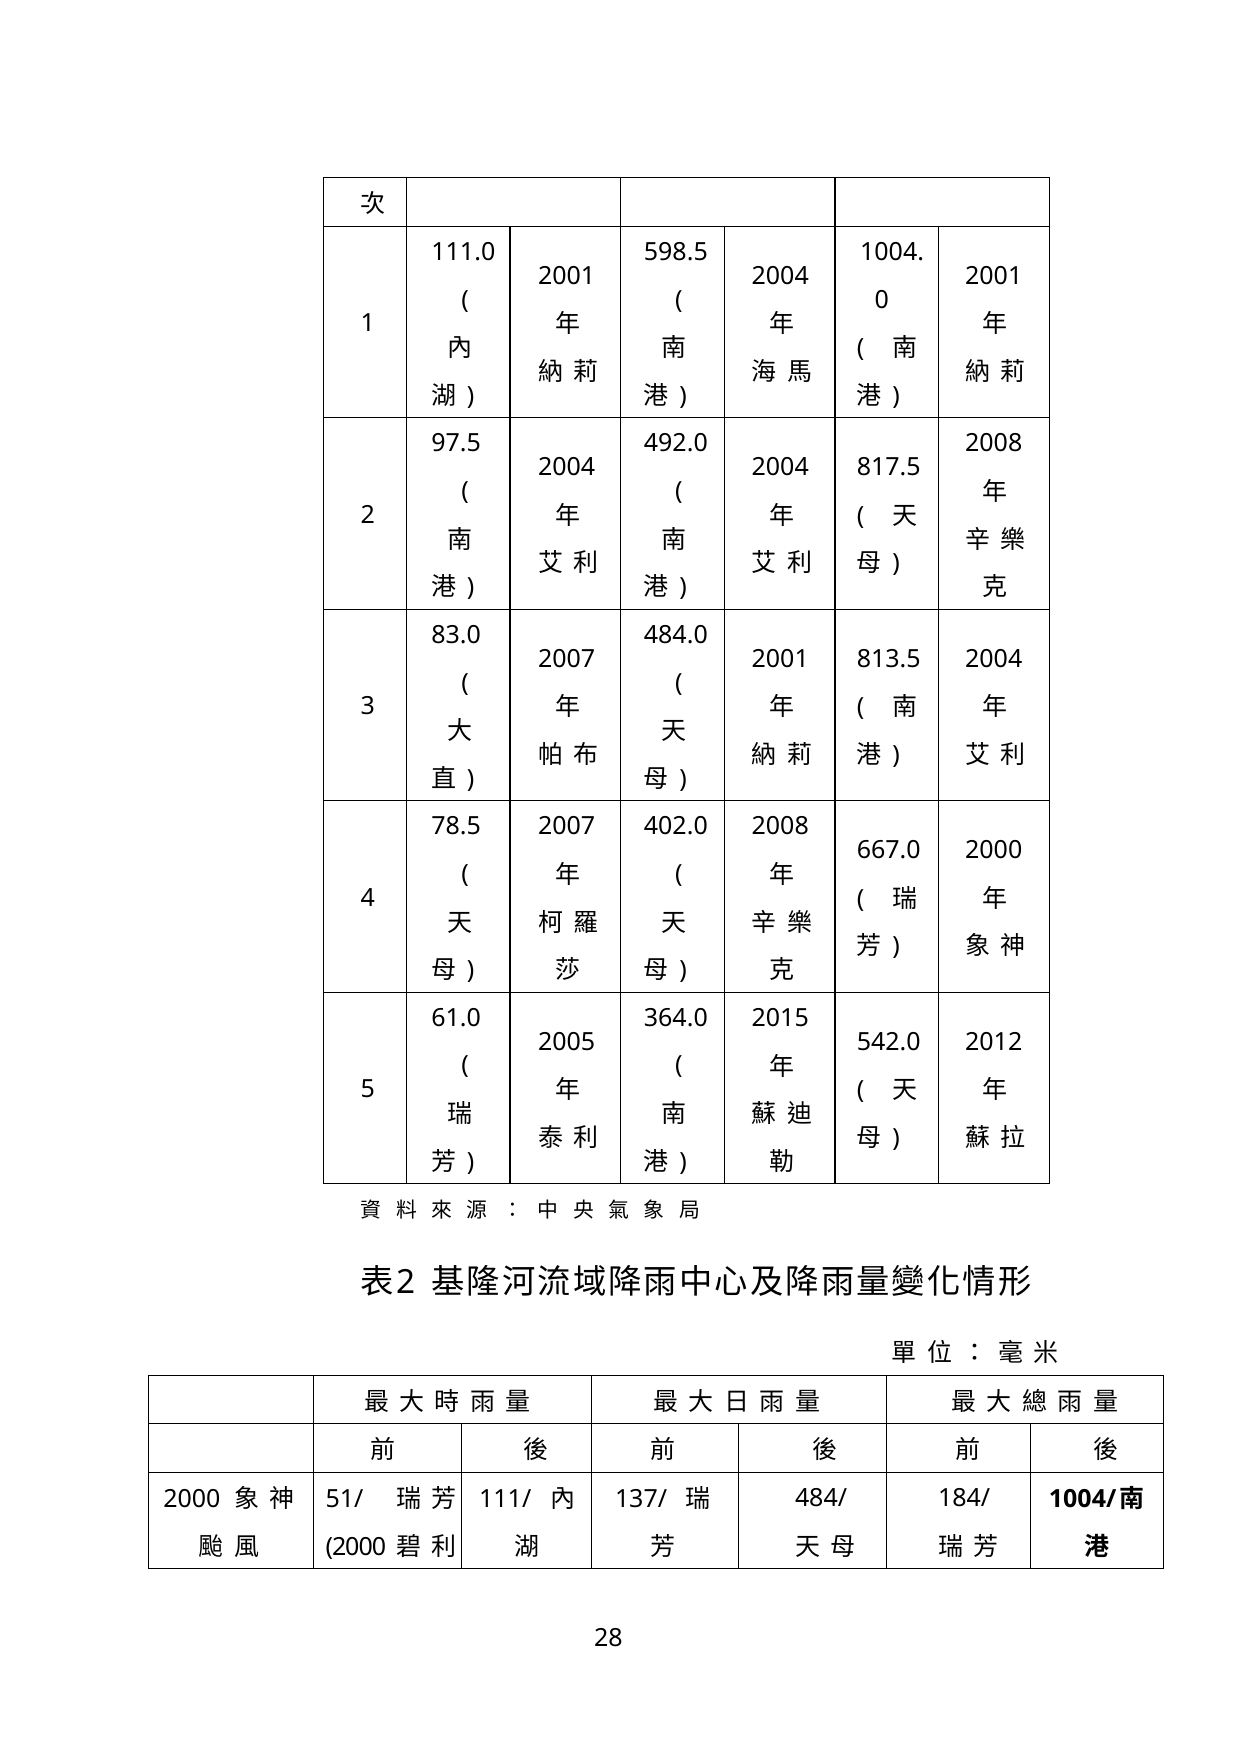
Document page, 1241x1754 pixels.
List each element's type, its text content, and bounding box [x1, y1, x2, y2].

table_cell 1004/南港 (2001納莉) [1031, 1473, 1163, 1568]
table_cell 667.0 (瑞芳) [836, 801, 938, 992]
table_cell 前 [887, 1424, 1030, 1472]
subtitle 表2 基隆河流域降雨中心及降雨量變化情形 [325, 1232, 1069, 1327]
table_cell 111.0 (內湖) [407, 227, 509, 417]
table_cell 61.0 (瑞芳) [407, 993, 509, 1183]
table_cell 484.0 (天母) [621, 610, 724, 800]
table_cell 1 [324, 227, 406, 417]
subtitle 單位：毫米 [325, 1327, 1069, 1374]
table_cell 2004年 艾利 [939, 610, 1049, 800]
table_cell 137/瑞芳 (2000啟德) [592, 1473, 738, 1568]
table_cell 598.5 (南港) [621, 227, 724, 417]
table_cell 364.0 (南港) [621, 993, 724, 1183]
table_cell 2001年 納莉 [725, 610, 834, 800]
table_cell 2004年 艾利 [725, 418, 834, 609]
table_header 最大時雨量 [314, 1376, 591, 1423]
table_cell 2001年 納莉 [511, 227, 620, 417]
table_cell 前 [592, 1424, 738, 1472]
table_cell 2004年 艾利 [511, 418, 620, 609]
table_cell 2012年 蘇拉 [939, 993, 1049, 1183]
table_header 最大總雨量 [887, 1376, 1163, 1423]
table_cell 後 [462, 1424, 591, 1472]
table_cell 2005年 泰利 [511, 993, 620, 1183]
table_cell 後 [739, 1424, 886, 1472]
table_cell 2015年 蘇迪勒 [725, 993, 834, 1183]
table_header 最大日雨量 [592, 1376, 886, 1423]
subtitle 資料來源：中央氣象局 [325, 1184, 1069, 1232]
table_cell 後 [1031, 1424, 1163, 1472]
table_header 名次 [324, 178, 406, 226]
table_cell 4 [324, 801, 406, 992]
table_cell 78.5 (天母) [407, 801, 509, 992]
table_cell 484/天母 (2001納莉) [739, 1473, 886, 1568]
table_cell 5 [324, 993, 406, 1183]
table_cell 2001年 納莉 [939, 227, 1049, 417]
table_cell 83.0 (大直) [407, 610, 509, 800]
table_cell 2 [324, 418, 406, 609]
table_cell [149, 1424, 313, 1472]
table_cell 2008年 辛樂克 [725, 801, 834, 992]
table_cell 111/內湖 (2001納莉) [462, 1473, 591, 1568]
table_cell 813.5 (南港) [836, 610, 938, 800]
table_cell 前 [314, 1424, 461, 1472]
table_header 總雨量 [836, 178, 1049, 226]
table_cell 1004.0 (南港) [836, 227, 938, 417]
table_cell 2008年 辛樂克 [939, 418, 1049, 609]
table_header 時雨量 [407, 178, 620, 226]
table_cell 184/瑞芳 (2000啟德) [887, 1473, 1030, 1568]
table_cell 2007年 帕布 [511, 610, 620, 800]
table_cell 2000象神颱風 [149, 1473, 313, 1568]
table_cell 492.0 (南港) [621, 418, 724, 609]
table_cell 2000年 象神 [939, 801, 1049, 992]
table_cell 51/瑞芳 (2000碧利斯) [314, 1473, 461, 1568]
table_header 日雨量 [621, 178, 834, 226]
table_cell 542.0 (天母) [836, 993, 938, 1183]
table_header [149, 1376, 313, 1423]
table_cell 402.0 (天母) [621, 801, 724, 992]
table_cell 97.5 (南港) [407, 418, 509, 609]
table_cell 2007年 柯羅莎 [511, 801, 620, 992]
table_cell 3 [324, 610, 406, 800]
table_cell 817.5 (天母) [836, 418, 938, 609]
table_cell 2004年 海馬 [725, 227, 834, 417]
